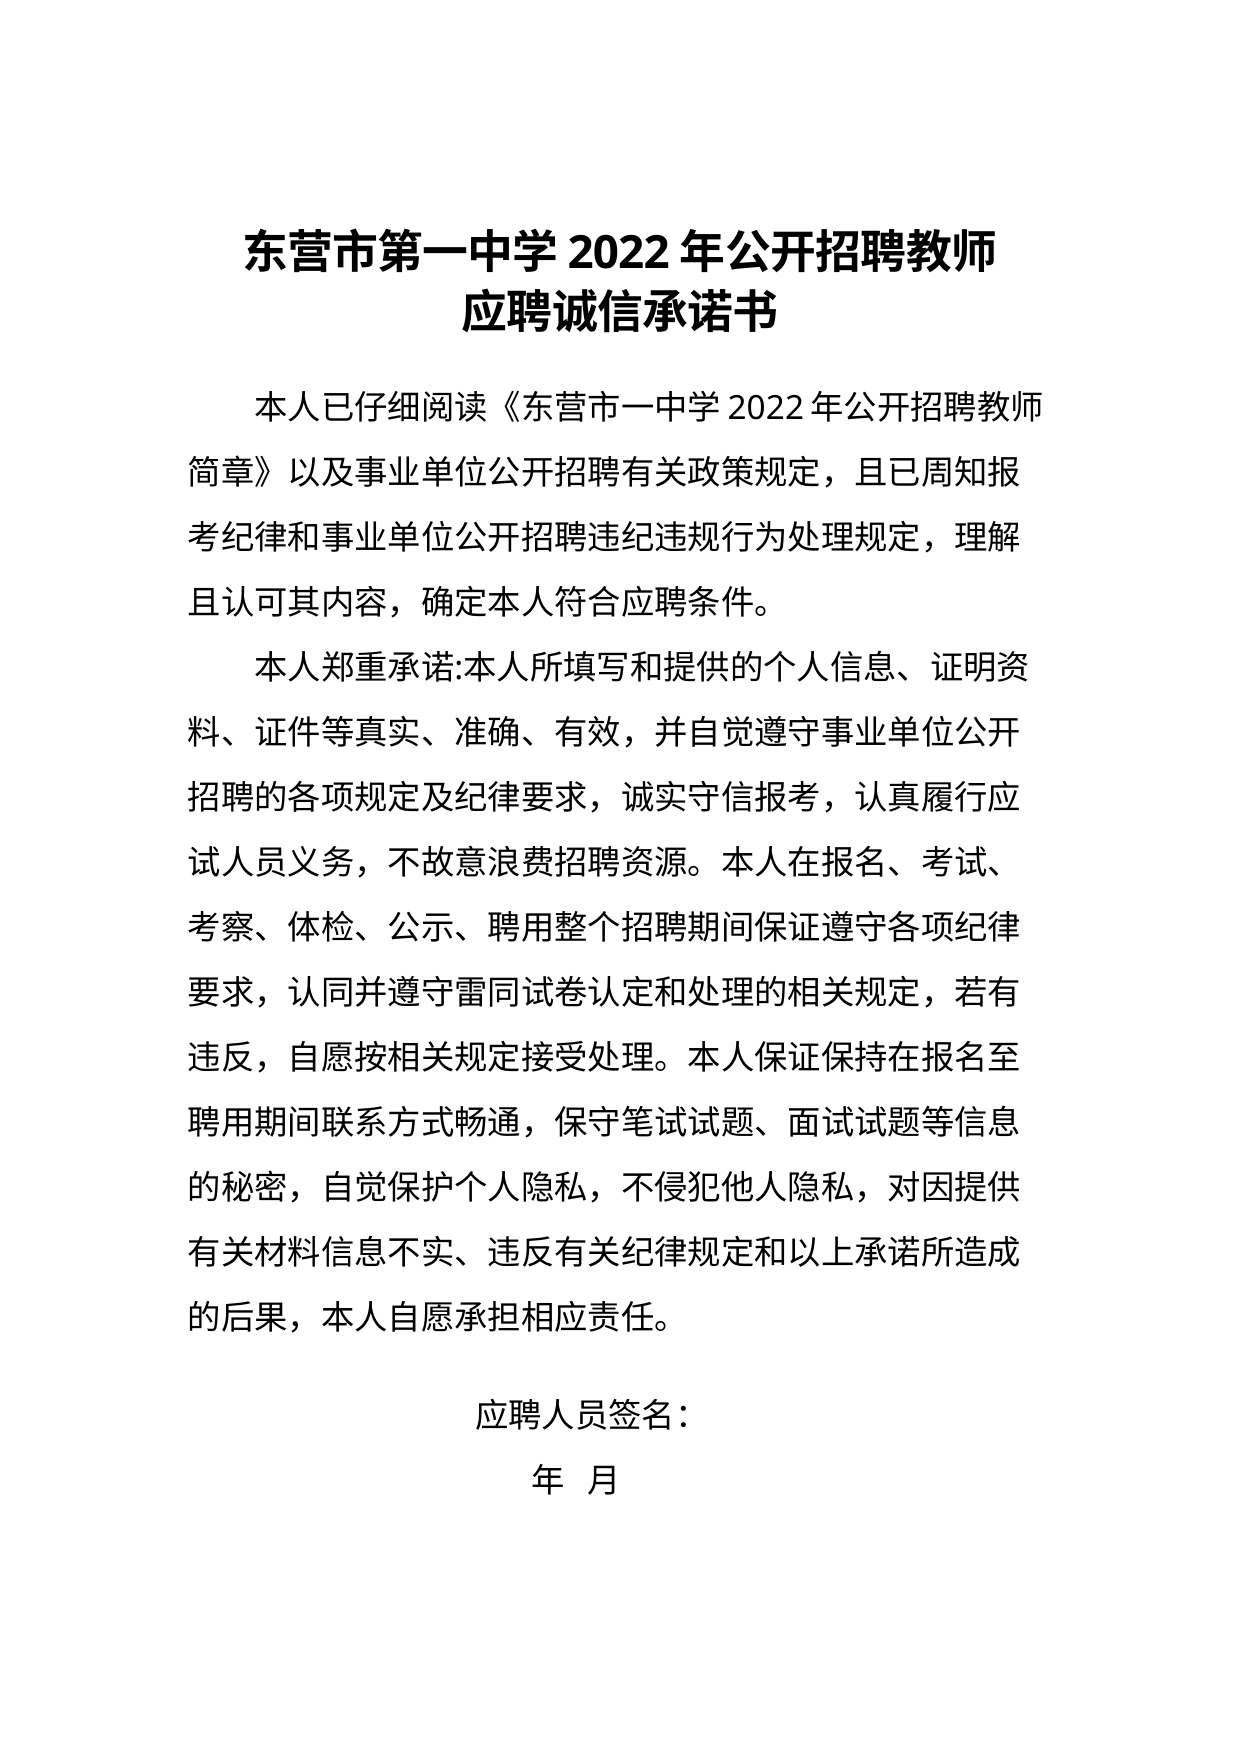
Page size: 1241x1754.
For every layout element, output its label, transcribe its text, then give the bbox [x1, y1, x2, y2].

text 东营市第一中学2022年公开招聘教师 [187, 221, 1053, 281]
text 年 月 [187, 1445, 1053, 1510]
text 本人郑重承诺:本人所填写和提供的个人信息、证明资料、证件等真实、准确、有效，并自觉遵守事业单位公开招聘的各项规定及纪律要求，诚实守信报考，认真履行应试人员义务，不故意浪费招聘资源。本人在报名、考试、考察、体检、公示、聘用整个招聘期间保证遵守各项纪律要求，认同并遵守雷同试卷认定和处理的相关规定，若有违反，自愿按相关规定接受处理。本人保证保持在报名至聘用期间联系方式畅通，保守笔试试题、面试试题等信息的秘密，自觉保护个人隐私，不侵犯他人隐私，对因提供有关材料信息不实、违反有关纪律规定和以上承诺所造成的后果，本人自愿承担相应责任。 [187, 633, 1053, 1348]
text 本人已仔细阅读《东营市一中学2022年公开招聘教师简章》以及事业单位公开招聘有关政策规定，且已周知报考纪律和事业单位公开招聘违纪违规行为处理规定，理解且认可其内容，确定本人符合应聘条件。 [187, 373, 1053, 633]
text 应聘诚信承诺书 [187, 281, 1053, 340]
text 应聘人员签名： [187, 1380, 1053, 1445]
